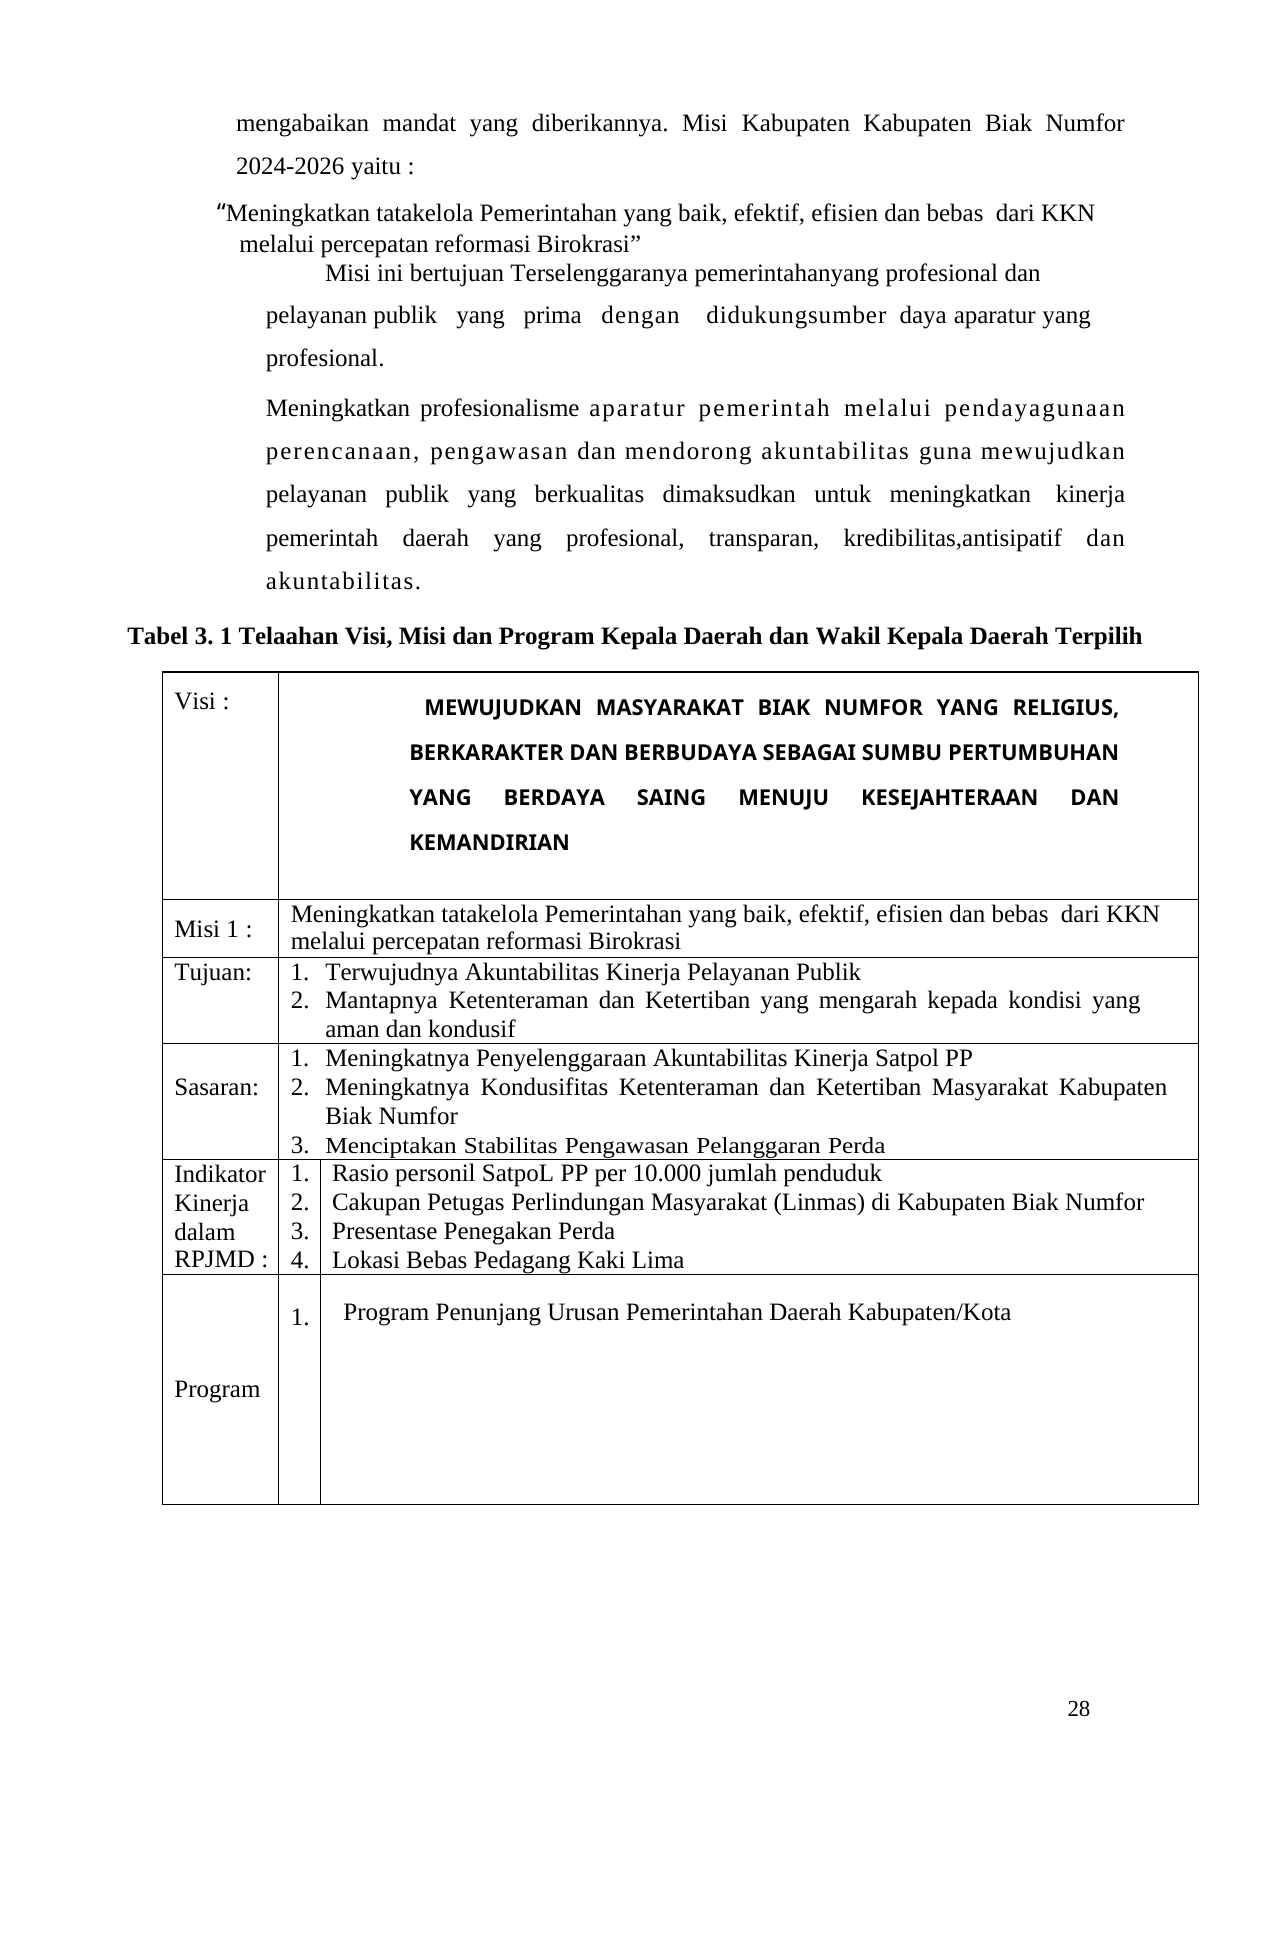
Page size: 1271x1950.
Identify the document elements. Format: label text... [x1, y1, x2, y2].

table_cell 1. [279, 1275, 320, 1503]
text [236, 108, 1125, 180]
table_cell Program Penunjang Urusan Pemerintahan Daerah Kabupaten/Kota [321, 1275, 1198, 1503]
subtitle Tabel 3. 1 Telaahan Visi, Misi dan Program Kepala Daerah dan Wakil Kepala Daerah Terpilih [127, 621, 1167, 650]
text Misi ini bertujuan Terselenggaranya pemerintahanyang profesional dan pelayanan publik yang prima dengan didukungsumber daya aparatur yang profesional. [266, 258, 1125, 372]
table_cell Tujuan: [163, 958, 278, 1043]
table_header Visi : [163, 673, 278, 899]
text “Meningkatkan tatakelola Pemerintahan yang baik, efektif, efisien dan bebas dari KKN melalui percepatan reformasi Birokrasi” [106, 195, 1125, 258]
table_cell Misi 1 : [163, 900, 278, 957]
table_cell Terwujudnya Akuntabilitas Kinerja Pelayanan Publik Mantapnya Ketenteraman dan Ketertiban yang mengarah kepada kondisi yang aman dan kondusif [279, 958, 1198, 1043]
table_cell Indikator Kinerja dalam RPJMD : [163, 1160, 278, 1274]
table_cell Program [163, 1275, 278, 1503]
table_cell Sasaran: [163, 1044, 278, 1158]
table_cell Rasio personil SatpoL PP per 10.000 jumlah penduduk Cakupan Petugas Perlindungan Masyarakat (Linmas) di Kabupaten Biak Numfor Presentase Penegakan Perda Lokasi Bebas Pedagang Kaki Lima [321, 1160, 1198, 1274]
table_cell 1. 2. 3. 4. [279, 1160, 320, 1274]
table_cell Meningkatkan tatakelola Pemerintahan yang baik, efektif, efisien dan bebas dari KKN melalui percepatan reformasi Birokrasi [279, 900, 1198, 957]
table_cell Meningkatnya Penyelenggaraan Akuntabilitas Kinerja Satpol PP Meningkatnya Kondusifitas Ketenteraman dan Ketertiban Masyarakat Kabupaten Biak Numfor Menciptakan Stabilitas Pengawasan Pelanggaran Perda [279, 1044, 1198, 1158]
table_header MEWUJUDKAN MASYARAKAT BIAK NUMFOR YANG RELIGIUS, BERKARAKTER DAN BERBUDAYA SEBAGAI SUMBU PERTUMBUHAN YANG BERDAYA SAING MENUJU KESEJAHTERAAN DAN KEMANDIRIAN [279, 673, 1198, 899]
text Meningkatkan profesionalisme aparatur pemerintah melalui pendayagunaan perencanaan, pengawasan dan mendorong akuntabilitas guna mewujudkan pelayanan publik yang berkualitas dimaksudkan untuk meningkatkan kinerja pemerintah daerah yang profesional, transparan, kredibilitas,antisipatif dan akuntabilitas. [266, 393, 1125, 594]
